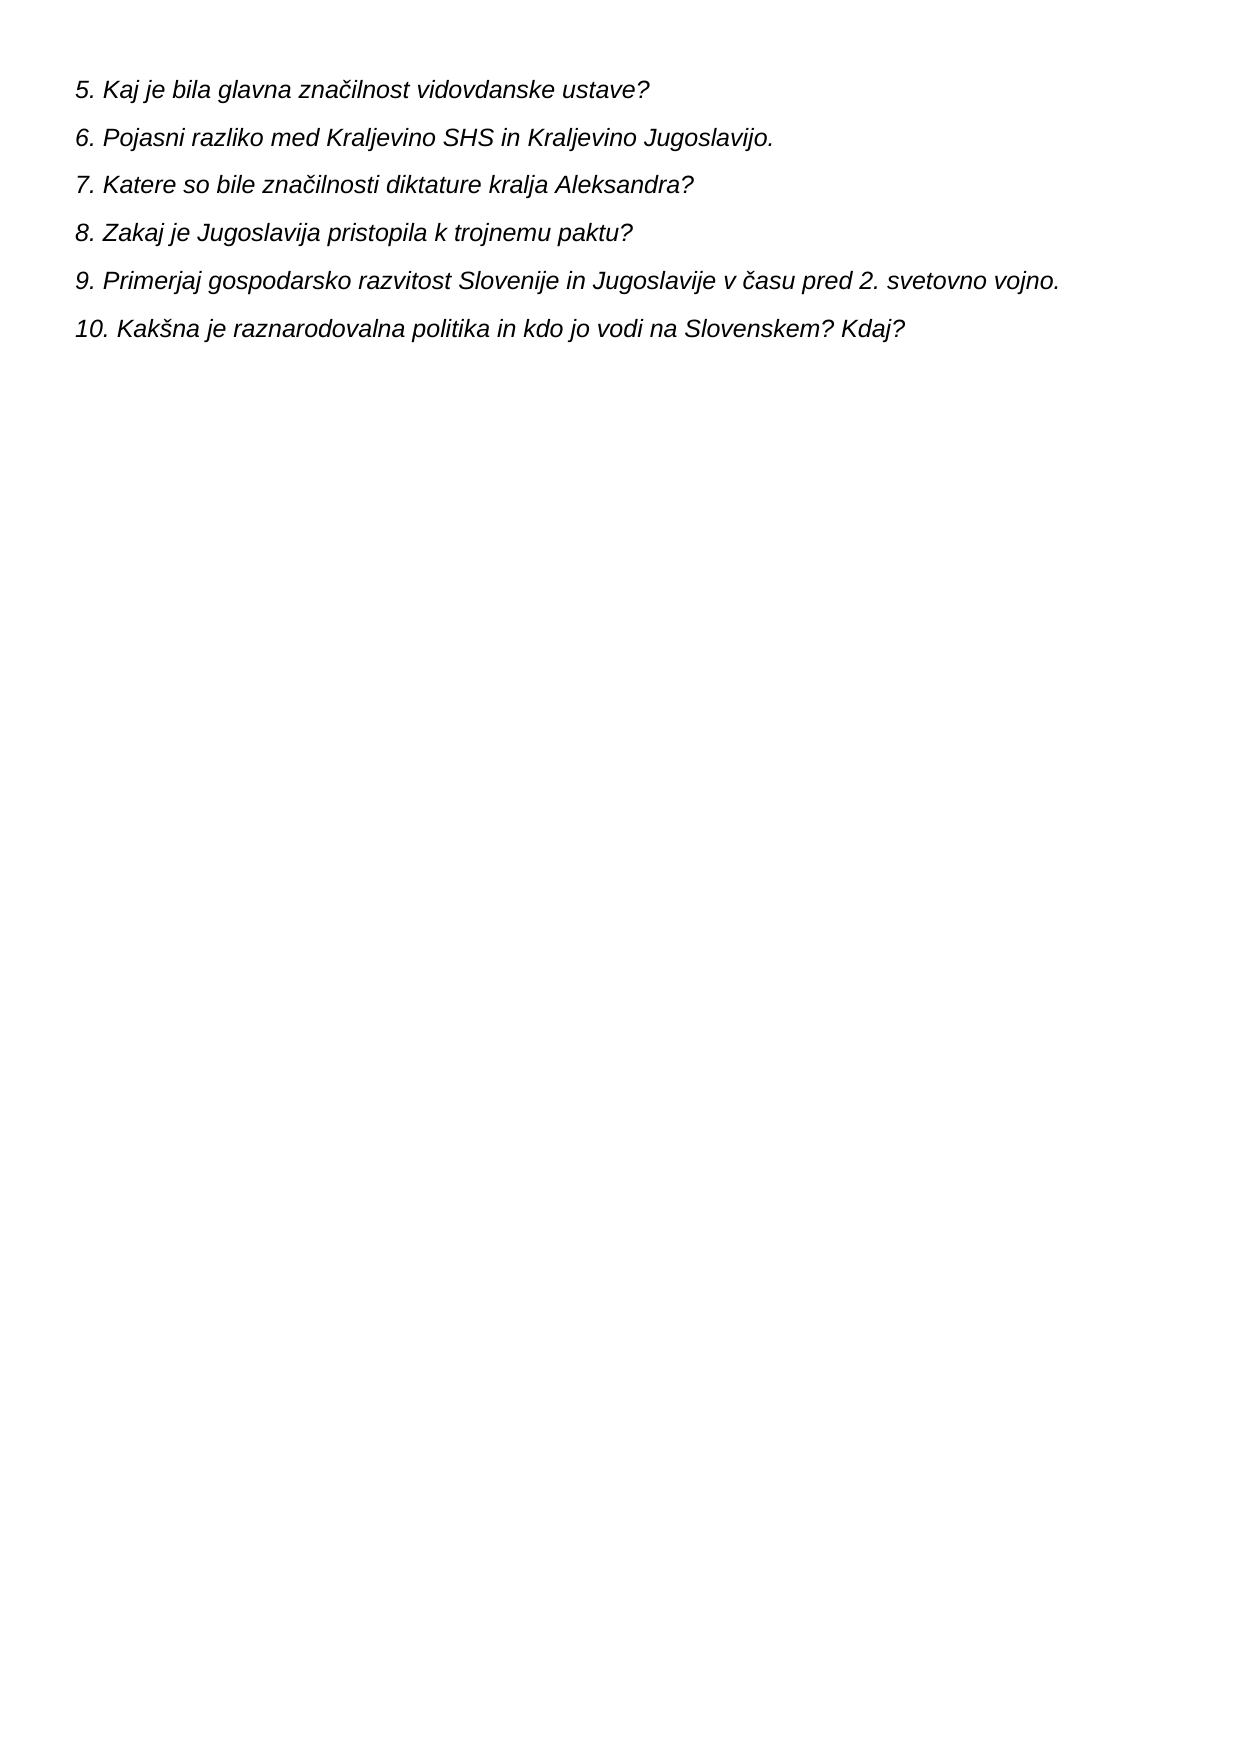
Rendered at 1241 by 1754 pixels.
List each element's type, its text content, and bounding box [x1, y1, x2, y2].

text 8. Zakaj je Jugoslavija pristopila k trojnemu paktu? [75, 218, 1165, 247]
text 6. Pojasni razliko med Kraljevino SHS in Kraljevino Jugoslavijo. [75, 123, 1165, 151]
text 5. Kaj je bila glavna značilnost vidovdanske ustave? [75, 75, 1165, 104]
text 10. Kakšna je raznarodovalna politika in kdo jo vodi na Slovenskem? Kdaj? [75, 313, 1165, 342]
text 9. Primerjaj gospodarsko razvitost Slovenije in Jugoslavije v času pred 2. svetovno vojno. [75, 266, 1165, 294]
text 7. Katere so bile značilnosti diktature kralja Aleksandra? [75, 170, 1165, 199]
